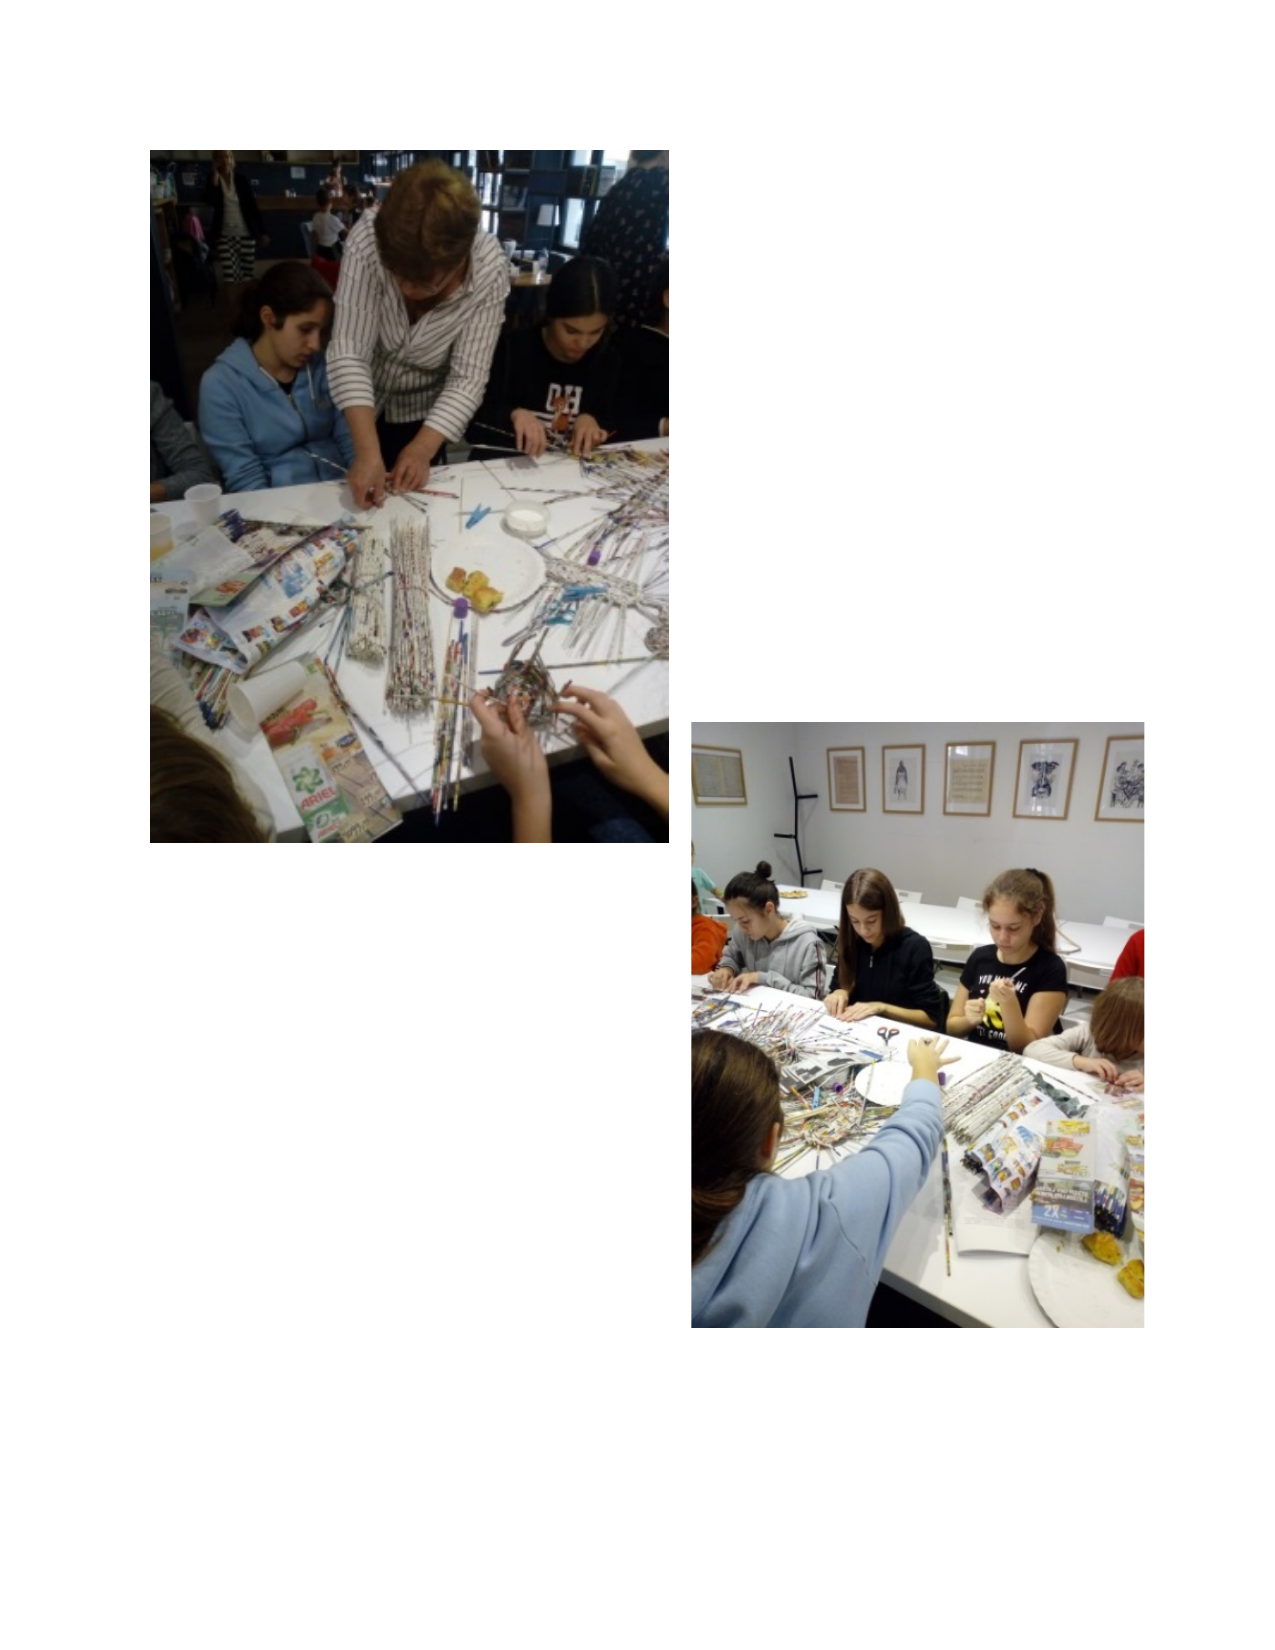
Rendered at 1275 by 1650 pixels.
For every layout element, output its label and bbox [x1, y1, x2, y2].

picture [150, 150, 669, 843]
picture [691, 722, 1145, 1328]
